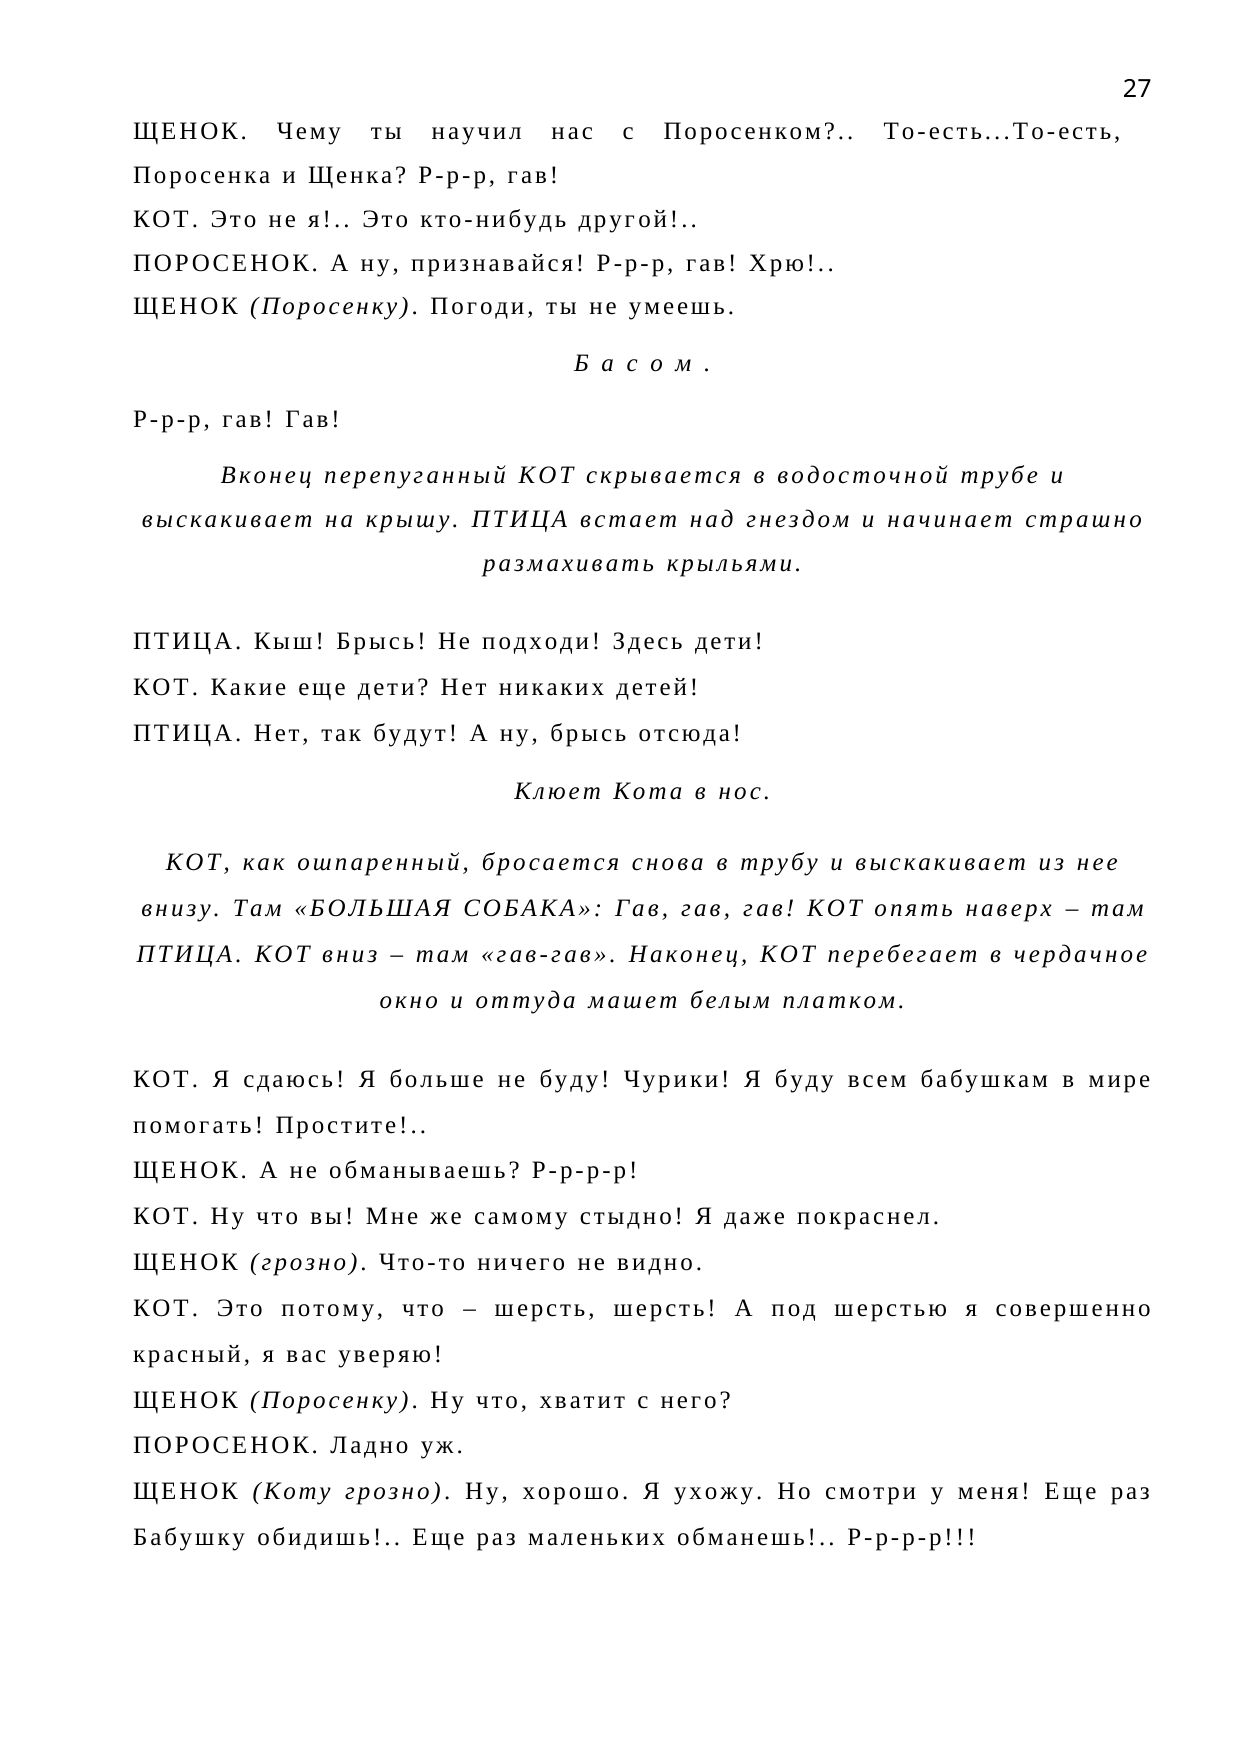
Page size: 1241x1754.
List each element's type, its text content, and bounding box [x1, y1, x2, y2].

text ПОРОСЕНОК. А ну, признавайся! Р-р-р, гав! Хрю!.. [133, 236, 1152, 280]
text ПТИЦА. Нет, так будут! А ну, брысь отсюда! [133, 705, 1152, 751]
text ЩЕНОК (Коту грозно). Ну, хорошо. Я ухожу. Но смотри у меня! Еще раз Бабушку обидишь!.. Еще раз маленьких обманешь!.. Р-р-р-р!!! [133, 1463, 1152, 1555]
text ПТИЦА. Кыш! Брысь! Не подходи! Здесь дети! [133, 613, 1152, 659]
text КОТ. Какие еще дети? Нет никаких детей! [133, 659, 1152, 705]
text КОТ. Я сдаюсь! Я больше не буду! Чурики! Я буду всем бабушкам в мире помогать! Простите!.. [133, 1051, 1152, 1142]
text ЩЕНОК. А не обманываешь? Р-р-р-р! [133, 1142, 1152, 1188]
text ЩЕНОК (грозно). Что-то ничего не видно. [133, 1234, 1152, 1280]
text ЩЕНОК (Поросенку). Погоди, ты не умеешь. [133, 280, 1152, 323]
text Клюет Кота в нос. [133, 763, 1152, 809]
text КОТ. Это потому, что шерсть, шерсть! А под шерстью я совершенно красный, я вас уверяю! [133, 1280, 1152, 1371]
text КОТ. Ну что вы! Мне же самому стыдно! Я даже покраснел. [133, 1188, 1152, 1234]
text ПОРОСЕНОК. Ладно уж. [133, 1417, 1152, 1463]
text ЩЕНОК (Поросенку). Ну что, хватит с него? [133, 1371, 1152, 1417]
text ЩЕНОК. Чему ты научил нас с Поросенком?.. То-есть...То-есть, Поросенка и Щенка? Р-р-р, гав! [133, 105, 1152, 192]
text КОТ. Это не я!.. Это кто-нибудь другой!.. [133, 192, 1152, 236]
text Р-р-р, гав! Гав! [133, 392, 1152, 436]
text Б а с о м . [133, 336, 1152, 380]
text Вконец перепуганный КОТ скрывается в водосточной трубе и выскакивает на крышу. ПТИЦА встает над гнездом и начинает страшно размахивать крыльями. [133, 448, 1152, 580]
text КОТ, как ошпаренный, бросается снова в трубу и выскакивает из нее внизу. Там «БОЛЬШАЯ СОБАКА»: Гав, гав, гав! КОТ опять наверх там ПТИЦА. КОТ вниз там «гав-гав». Наконец, КОТ перебегает в чердачное окно и оттуда машет белым платком. [133, 834, 1152, 1017]
